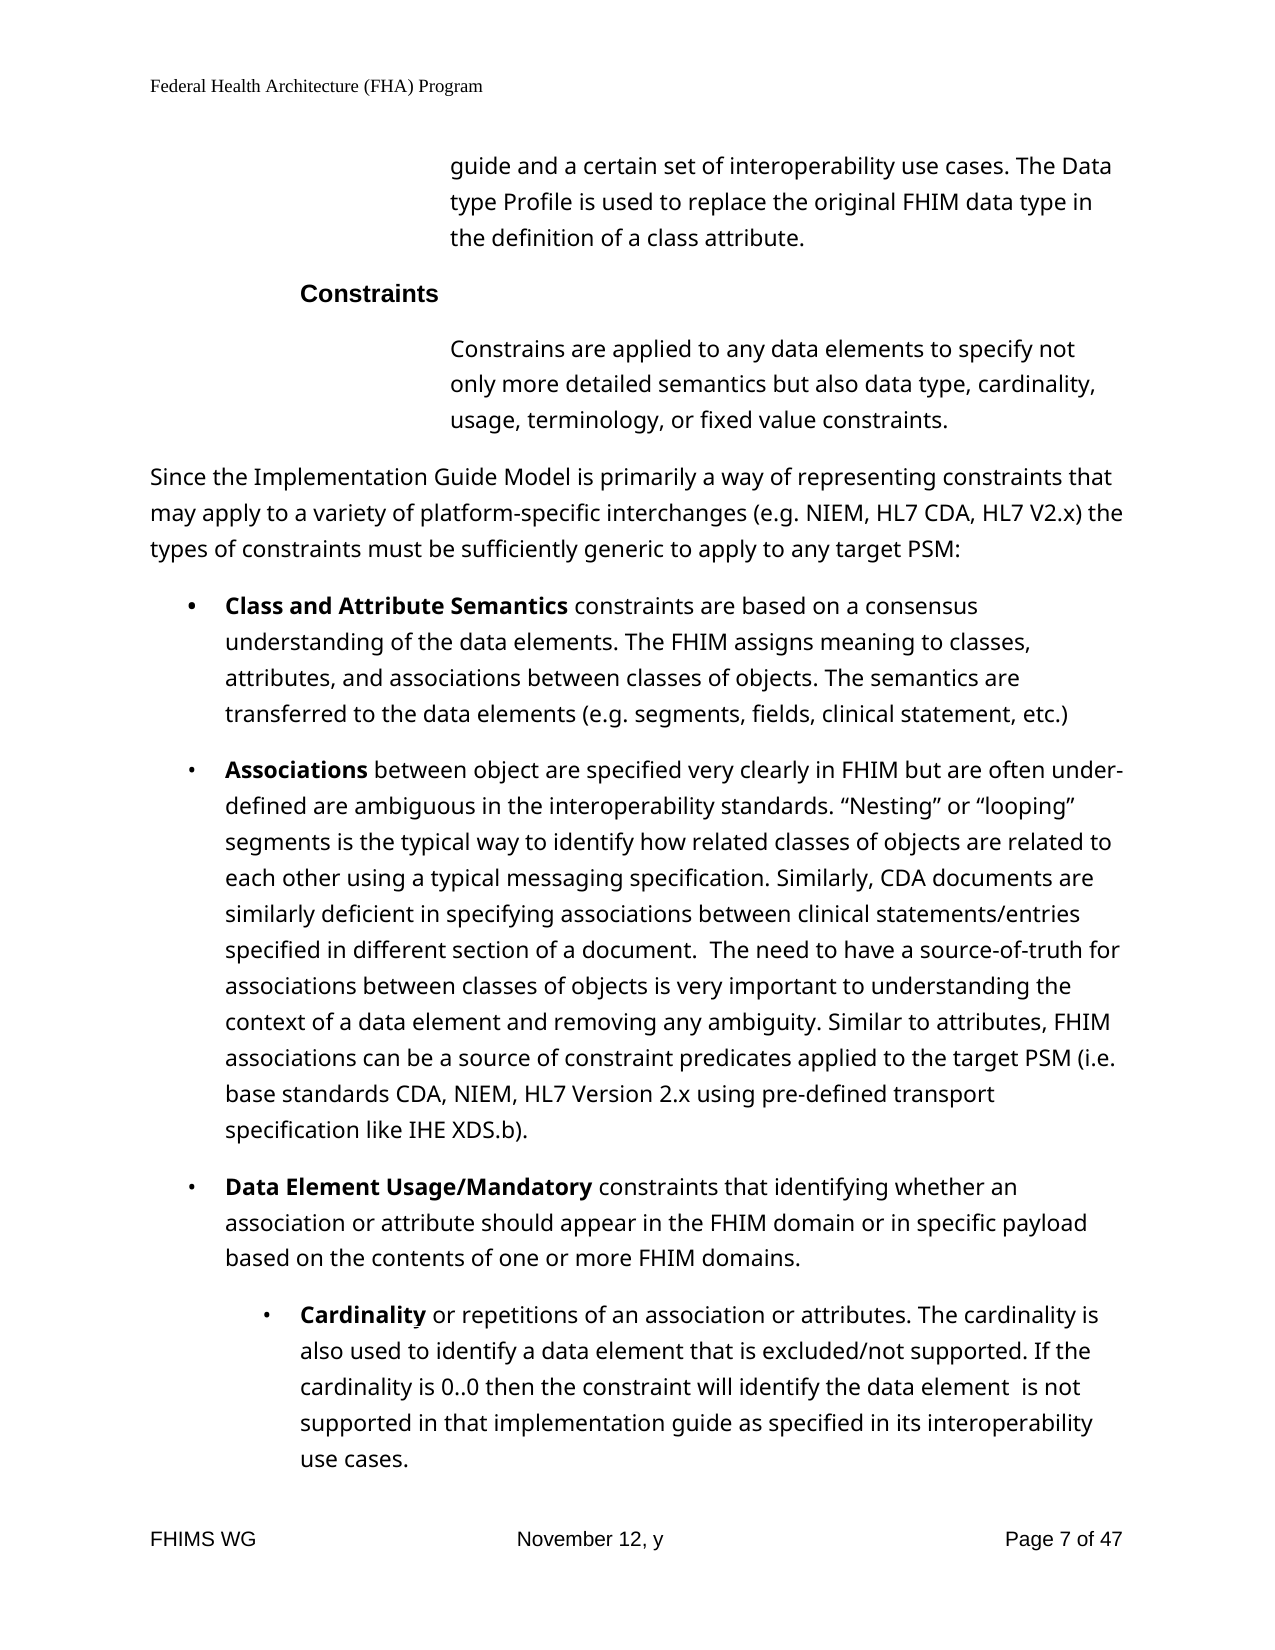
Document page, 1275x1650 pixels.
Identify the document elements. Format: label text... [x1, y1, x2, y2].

list Associations between object are specified very clearly in FHIM but are often under-defined are ambiguous in the interoperability standards. “Nesting” or “looping” segments is the typical way to identify how related classes of objects are related to each other using a typical messaging specification. Similarly, CDA documents are similarly deficient in specifying associations between clinical statements/entries specified in different section of a document. The need to have a source-of-truth for associations between classes of objects is very important to understanding the context of a data element and removing any ambiguity. Similar to attributes, FHIM associations can be a source of constraint predicates applied to the target PSM (i.e. base standards CDA, NIEM, HL7 Version 2.x using pre-defined transport specification like IHE XDS.b). [187, 754, 1125, 1145]
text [450, 150, 1125, 253]
list Class and Attribute Semantics constraints are based on a consensus understanding of the data elements. The FHIM assigns meaning to classes, attributes, and associations between classes of objects. The semantics are transferred to the data elements (e.g. segments, fields, clinical statement, etc.) [187, 590, 1125, 729]
text Constrains are applied to any data elements to specify not only more detailed semantics but also data type, cardinality, usage, terminology, or fixed value constraints. [450, 332, 1125, 436]
list Cardinality or repetitions of an association or attributes. The cardinality is also used to identify a data element that is excluded/not supported. If the cardinality is 0..0 then the constraint will identify the data element is not supported in that implementation guide as specified in its interoperability use cases. [262, 1299, 1125, 1474]
subtitle Constraints [300, 279, 1125, 307]
list Data Element Usage/Mandatory constraints that identifying whether an association or attribute should appear in the FHIM domain or in specific payload based on the contents of one or more FHIM domains. [187, 1171, 1125, 1274]
text Since the Implementation Guide Model is primarily a way of representing constraints that may apply to a variety of platform-specific interchanges (e.g. NIEM, HL7 CDA, HL7 V2.x) the types of constraints must be sufficiently generic to apply to any target PSM: [150, 461, 1125, 564]
